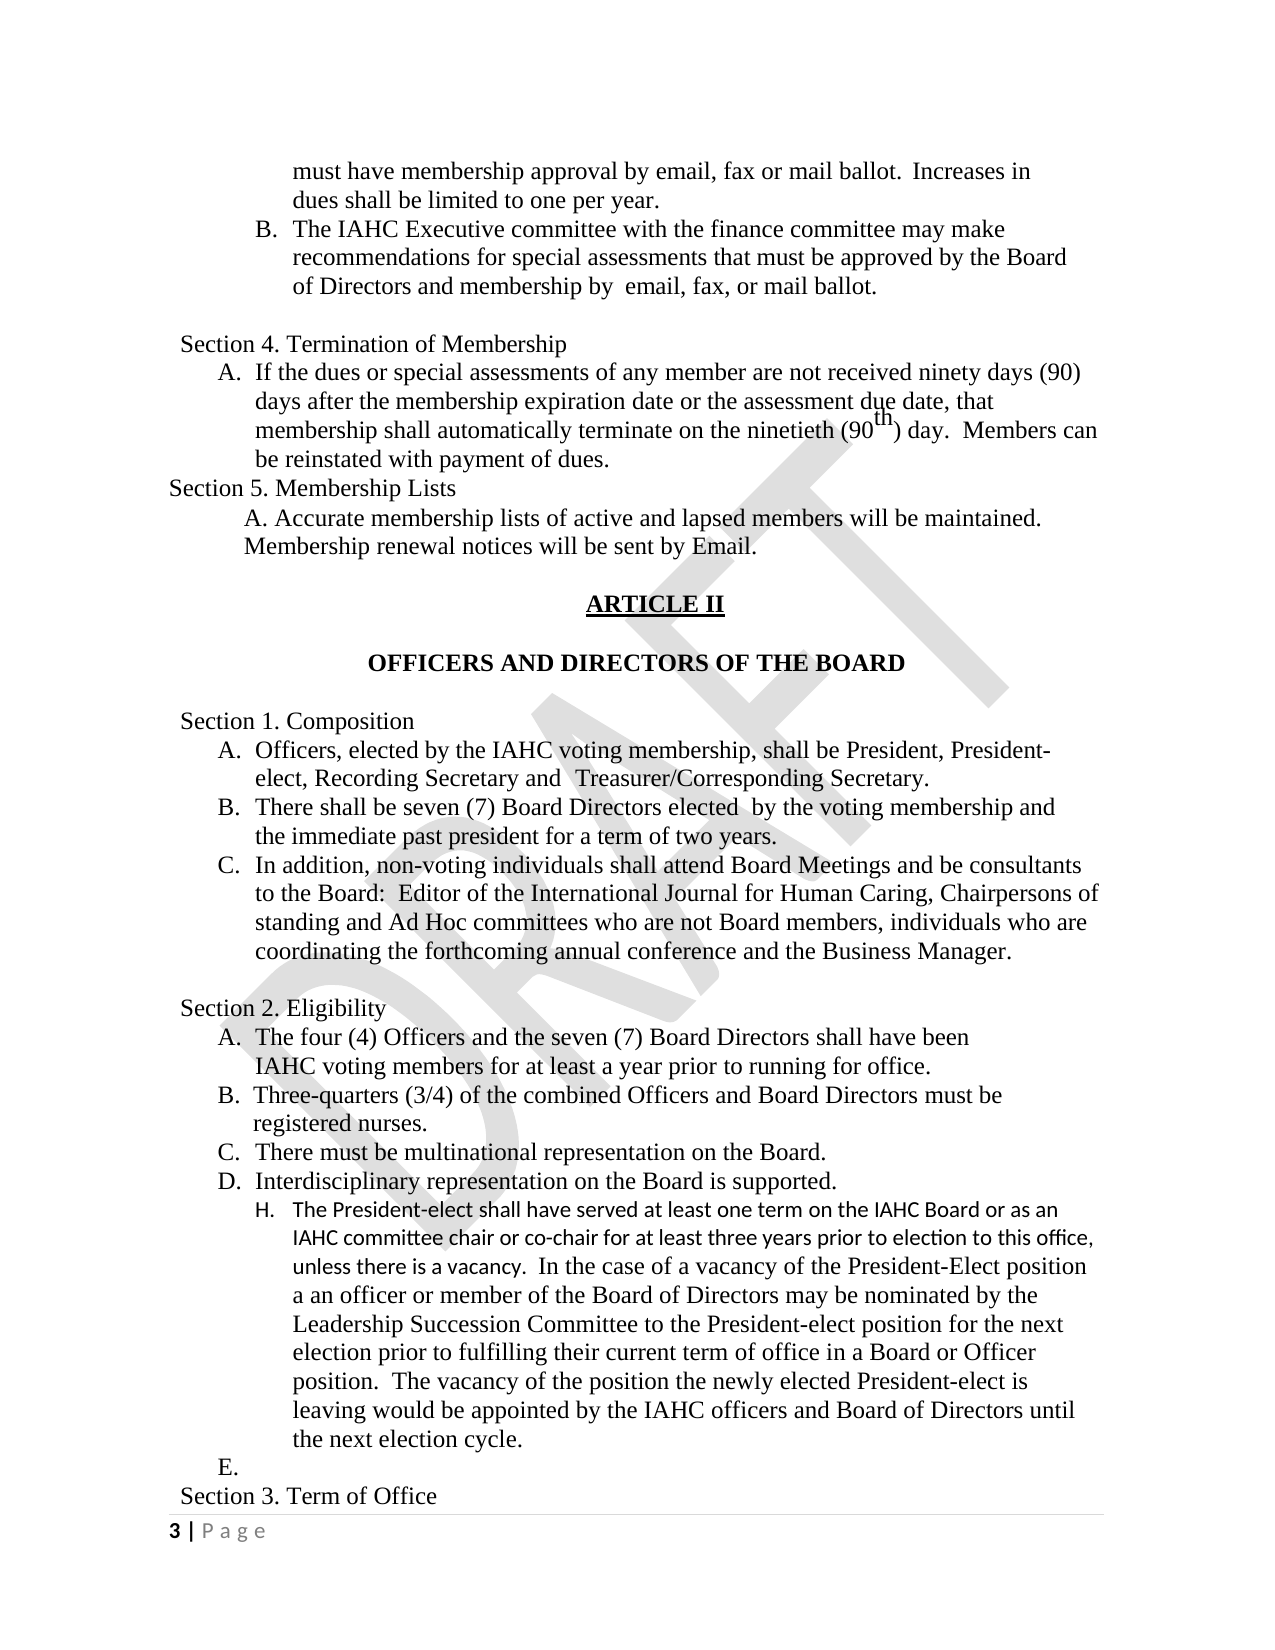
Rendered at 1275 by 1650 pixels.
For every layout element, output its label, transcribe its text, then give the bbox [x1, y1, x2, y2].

list There must be multinational representation on the Board. [217, 1137, 1104, 1166]
list In addition, non-voting individuals shall attend Board Meetings and be consultants to the Board: Editor of the International Journal for Human Caring, Chairpersons of standing and Ad Hoc committees who are not Board members, individuals who are coordinating the forthcoming annual conference and the Business Manager. [217, 850, 1104, 965]
list The President-elect shall have served at least one term on the IAHC Board or as an IAHC committee chair or co-chair for at least three years prior to election to this office, unless there is a vacancy. In the case of a vacancy of the President-Elect position a an officer or member of the Board of Directors may be nominated by the Leadership Succession Committee to the President-elect position for the next election prior to fulfilling their current term of office in a Board or Officer position. The vacancy of the position the newly elected President-elect is leaving would be appointed by the IAHC officers and Board of Directors until the next election cycle. [255, 1195, 1104, 1452]
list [255, 156, 1072, 214]
list A. Accurate membership lists of active and lapsed members will be maintained. Membership renewal notices will be sent by Email. [244, 503, 1104, 560]
list The four (4) Officers and the seven (7) Board Directors shall have been IAHC voting members for at least a year prior to running for office. [217, 1022, 1013, 1080]
subtitle ARTICLE II [206, 589, 1104, 618]
list Officers, elected by the IAHC voting membership, shall be President, President-elect, Recording Secretary and Treasurer/Corresponding Secretary. [217, 735, 1090, 792]
list There shall be seven (7) Board Directors elected by the voting membership and the immediate past president for a term of two years. [217, 792, 1090, 850]
list Interdisciplinary representation on the Board is supported. [217, 1166, 1104, 1195]
text Section 5. Membership Lists [169, 473, 1104, 502]
text A. If the dues or special assessments of any member are not received ninety days (90) days after the membership expiration date or the assessment due date, that membership shall automatically terminate on the ninetieth (90th) day. Members can be reinstated with payment of dues. [217, 358, 1104, 473]
list The IAHC Executive committee with the finance committee may make recommendations for special assessments that must be approved by the Board of Directors and membership by email, fax, or mail ballot. [255, 214, 1089, 300]
text Section 2. Eligibility [180, 993, 1104, 1022]
text Section 1. Composition [180, 706, 1104, 735]
list Three-quarters (3/4) of the combined Officers and Board Directors must be registered nurses. [217, 1080, 1104, 1137]
text Section 4. Termination of Membership [180, 329, 1104, 357]
text Section 3. Term of Office [180, 1481, 1104, 1510]
text OFFICERS AND DIRECTORS OF THE BOARD [169, 648, 1104, 676]
